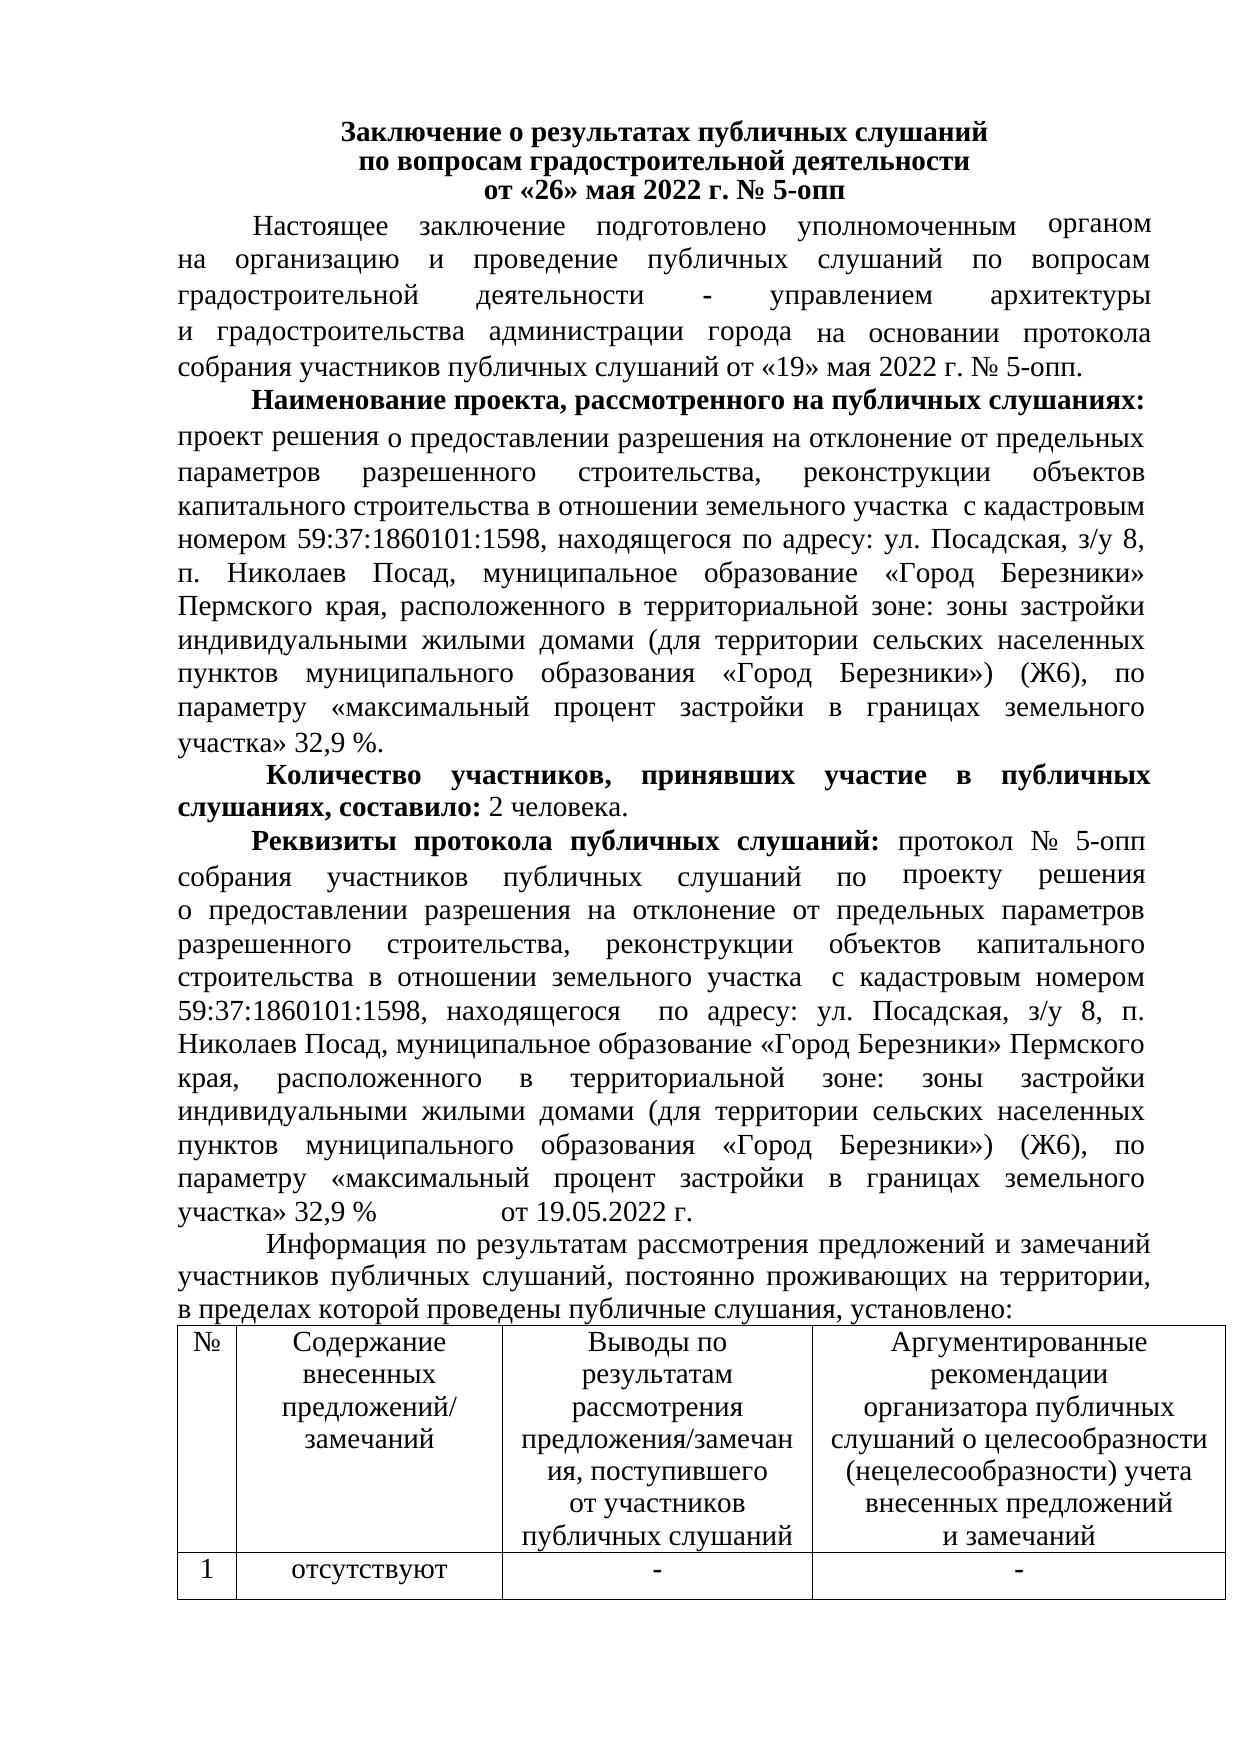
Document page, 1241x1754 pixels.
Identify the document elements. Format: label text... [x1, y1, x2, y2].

text Реквизиты протокола публичных слушаний: протокол № 5-опп собрания участников публичных слушаний по проекту решения о предоставлении разрешения на отклонение от предельных параметров разрешенного строительства, реконструкции объектов капитального строительства в отношении земельного участка с кадастровым номером 59:37:1860101:1598, находящегося по адресу: ул. Посадская, з/у 8, п. Николаев Посад, муниципальное образование «Город Березники» Пермского края, расположенного в территориальной зоне: зоны застройки индивидуальными жилыми домами (для территории сельских населенных пунктов муниципального образования «Город Березники») (Ж6), по параметру «максимальный процент застройки в границах земельного участка» 32,9 % от 19.05.2022 г. [177, 823, 1146, 1228]
text Наименование проекта, рассмотренного на публичных слушаниях: проект решения о предоставлении разрешения на отклонение от предельных параметров разрешенного строительства, реконструкции объектов капитального строительства в отношении земельного участка с кадастровым номером 59:37:1860101:1598, находящегося по адресу: ул. Посадская, з/у 8, п. Николаев Посад, муниципальное образование «Город Березники» Пермского края, расположенного в территориальной зоне: зоны застройки индивидуальными жилыми домами (для территории сельских населенных пунктов муниципального образования «Город Березники») (Ж6), по параметру «максимальный процент застройки в границах земельного участка» 32,9 %. [177, 382, 1146, 758]
text Информация по результатам рассмотрения предложений и замечаний участников публичных слушаний, постоянно проживающих на территории, в пределах которой проведены публичные слушания, установлено: [177, 1228, 1152, 1324]
text от «26» мая 2022 г. № 5-опп [177, 176, 1152, 206]
table_cell - [503, 1553, 812, 1599]
text Количество участников, принявших участие в публичных слушаниях, составило: 2 человека. [177, 758, 1152, 823]
text Заключение о результатах публичных слушаний [177, 118, 1152, 147]
text Настоящее заключение подготовлено уполномоченным органом на организацию и проведение публичных слушаний по вопросам градостроительной деятельности - управлением архитектуры и градостроительства администрации города на основании протокола собрания участников публичных слушаний от «19» мая 2022 г. № 5-опп. [177, 206, 1152, 382]
table_cell отсутствуют [237, 1553, 502, 1599]
table_header № [178, 1326, 236, 1552]
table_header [813, 1326, 1225, 1552]
text по вопросам градостроительной деятельности [177, 147, 1152, 176]
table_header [237, 1326, 502, 1552]
table_cell - [813, 1553, 1225, 1599]
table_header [503, 1326, 812, 1552]
table_cell 1 [178, 1553, 236, 1599]
